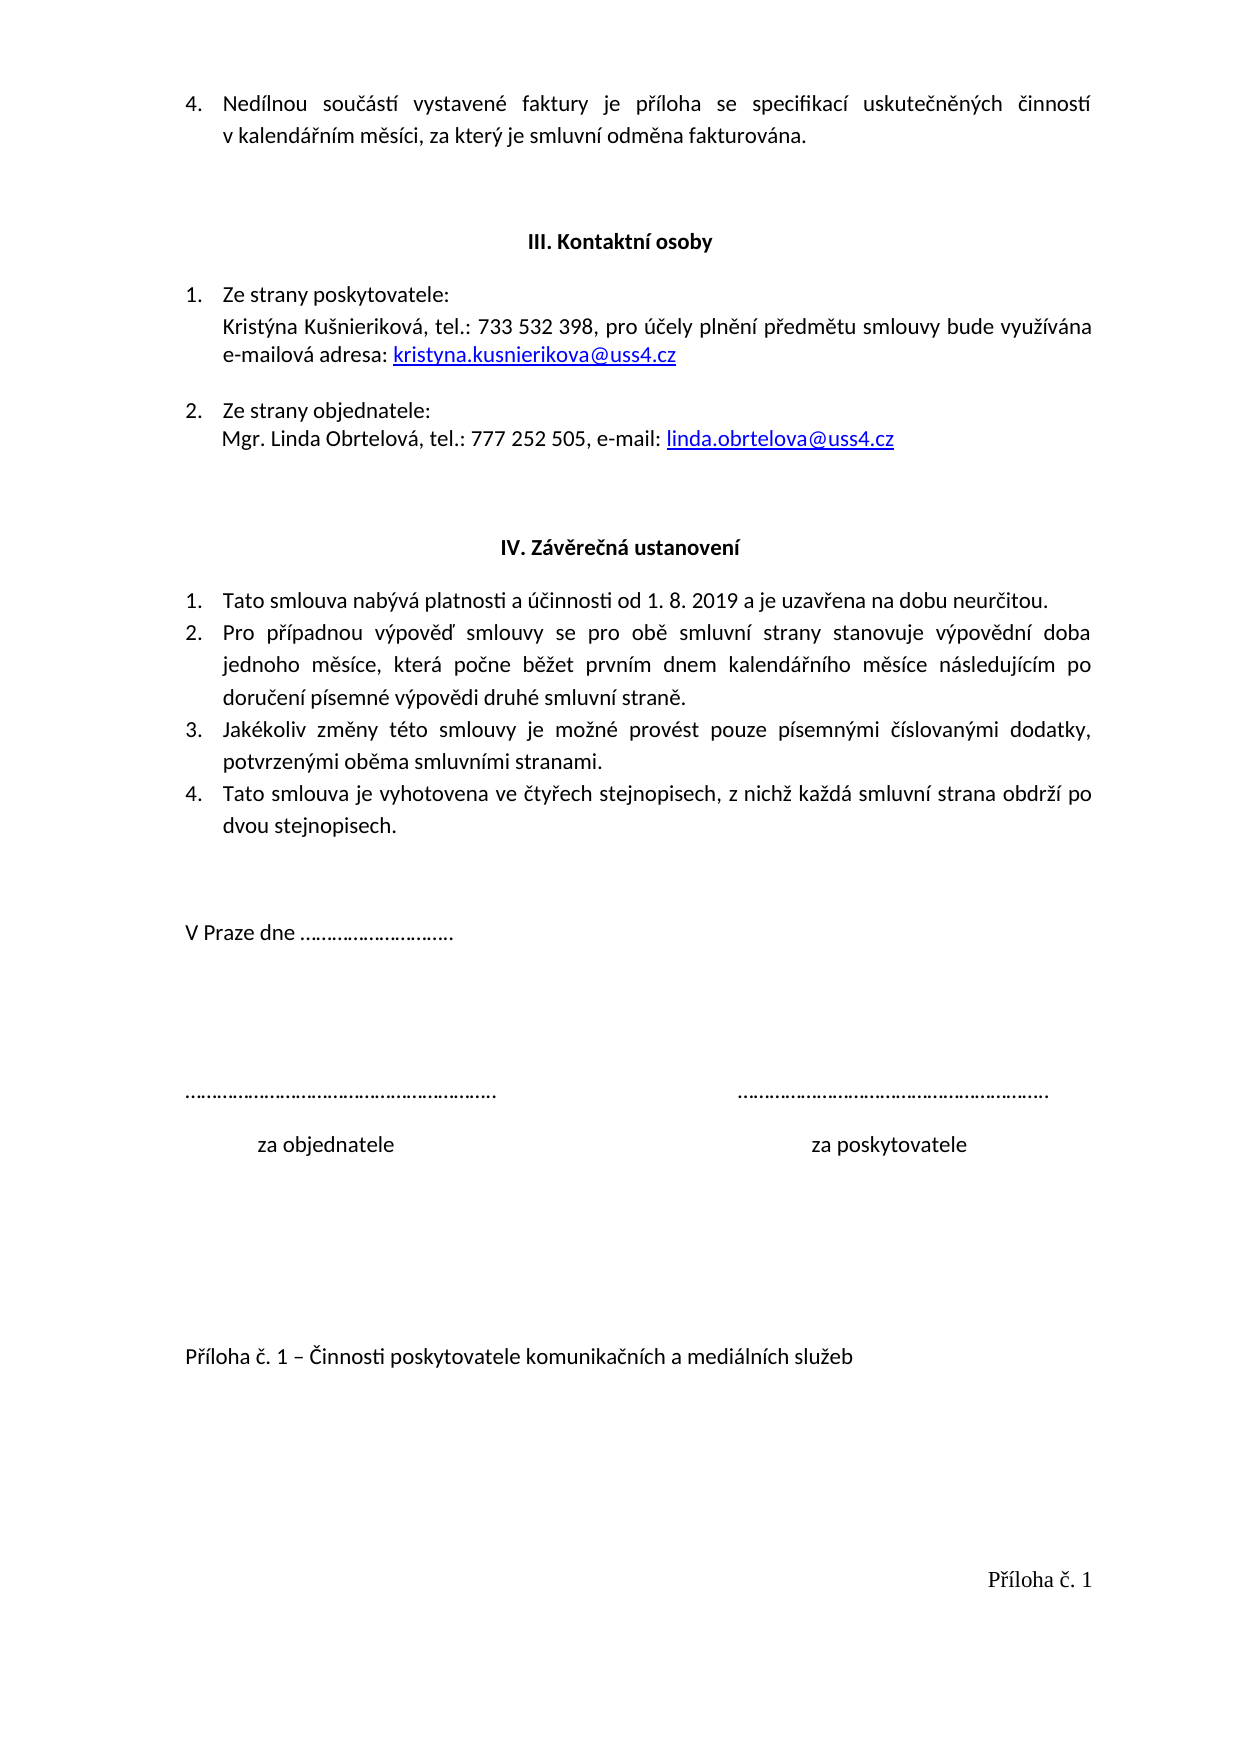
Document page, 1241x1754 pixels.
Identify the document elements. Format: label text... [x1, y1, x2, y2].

text ………………………………………………….. ………………………………………………….. [185, 1077, 1093, 1105]
list Jakékoliv změny této smlouvy je možné provést pouze písemnými číslovanými dodatky, potvrzenými oběma smluvními stranami. [185, 715, 1093, 775]
list Pro případnou výpověď smlouvy se pro obě smluvní strany stanovuje výpovědní doba jednoho měsíce, která počne běžet prvním dnem kalendářního měsíce následujícím po doručení písemné výpovědi druhé smluvní straně. [185, 618, 1093, 711]
list Ze strany objednatele: [185, 396, 1093, 424]
list Kristýna Kušnieriková, tel.: 733 532 398, pro účely plnění předmětu smlouvy bude využívána e-mailová adresa: kristyna.kusnierikova@uss4.cz [223, 312, 1093, 368]
text V Praze dne ……………………….. [185, 918, 1093, 946]
text IV. Závěrečná ustanovení [148, 533, 1093, 561]
list Tato smlouva nabývá platnosti a účinnosti od 1. 8. 2019 a je uzavřena na dobu neurčitou. [185, 586, 1093, 614]
list Tato smlouva je vyhotovena ve čtyřech stejnopisech, z nichž každá smluvní strana obdrží po dvou stejnopisech. [185, 779, 1093, 839]
list Nedílnou součástí vystavené faktury je příloha se specifikací uskutečněných činností v kalendářním měsíci, za který je smluvní odměna fakturována. [185, 89, 1093, 149]
text Mgr. Linda Obrtelová, tel.: 777 252 505, e-mail: linda.obrtelova@uss4.cz [148, 424, 1093, 452]
text Příloha č. 1 [148, 1566, 1093, 1592]
text za objednatele za poskytovatele [185, 1130, 1093, 1158]
text Příloha č. 1 – Činnosti poskytovatele komunikačních a mediálních služeb [185, 1342, 1093, 1370]
list Ze strany poskytovatele: [185, 280, 1093, 308]
text III. Kontaktní osoby [148, 227, 1093, 255]
